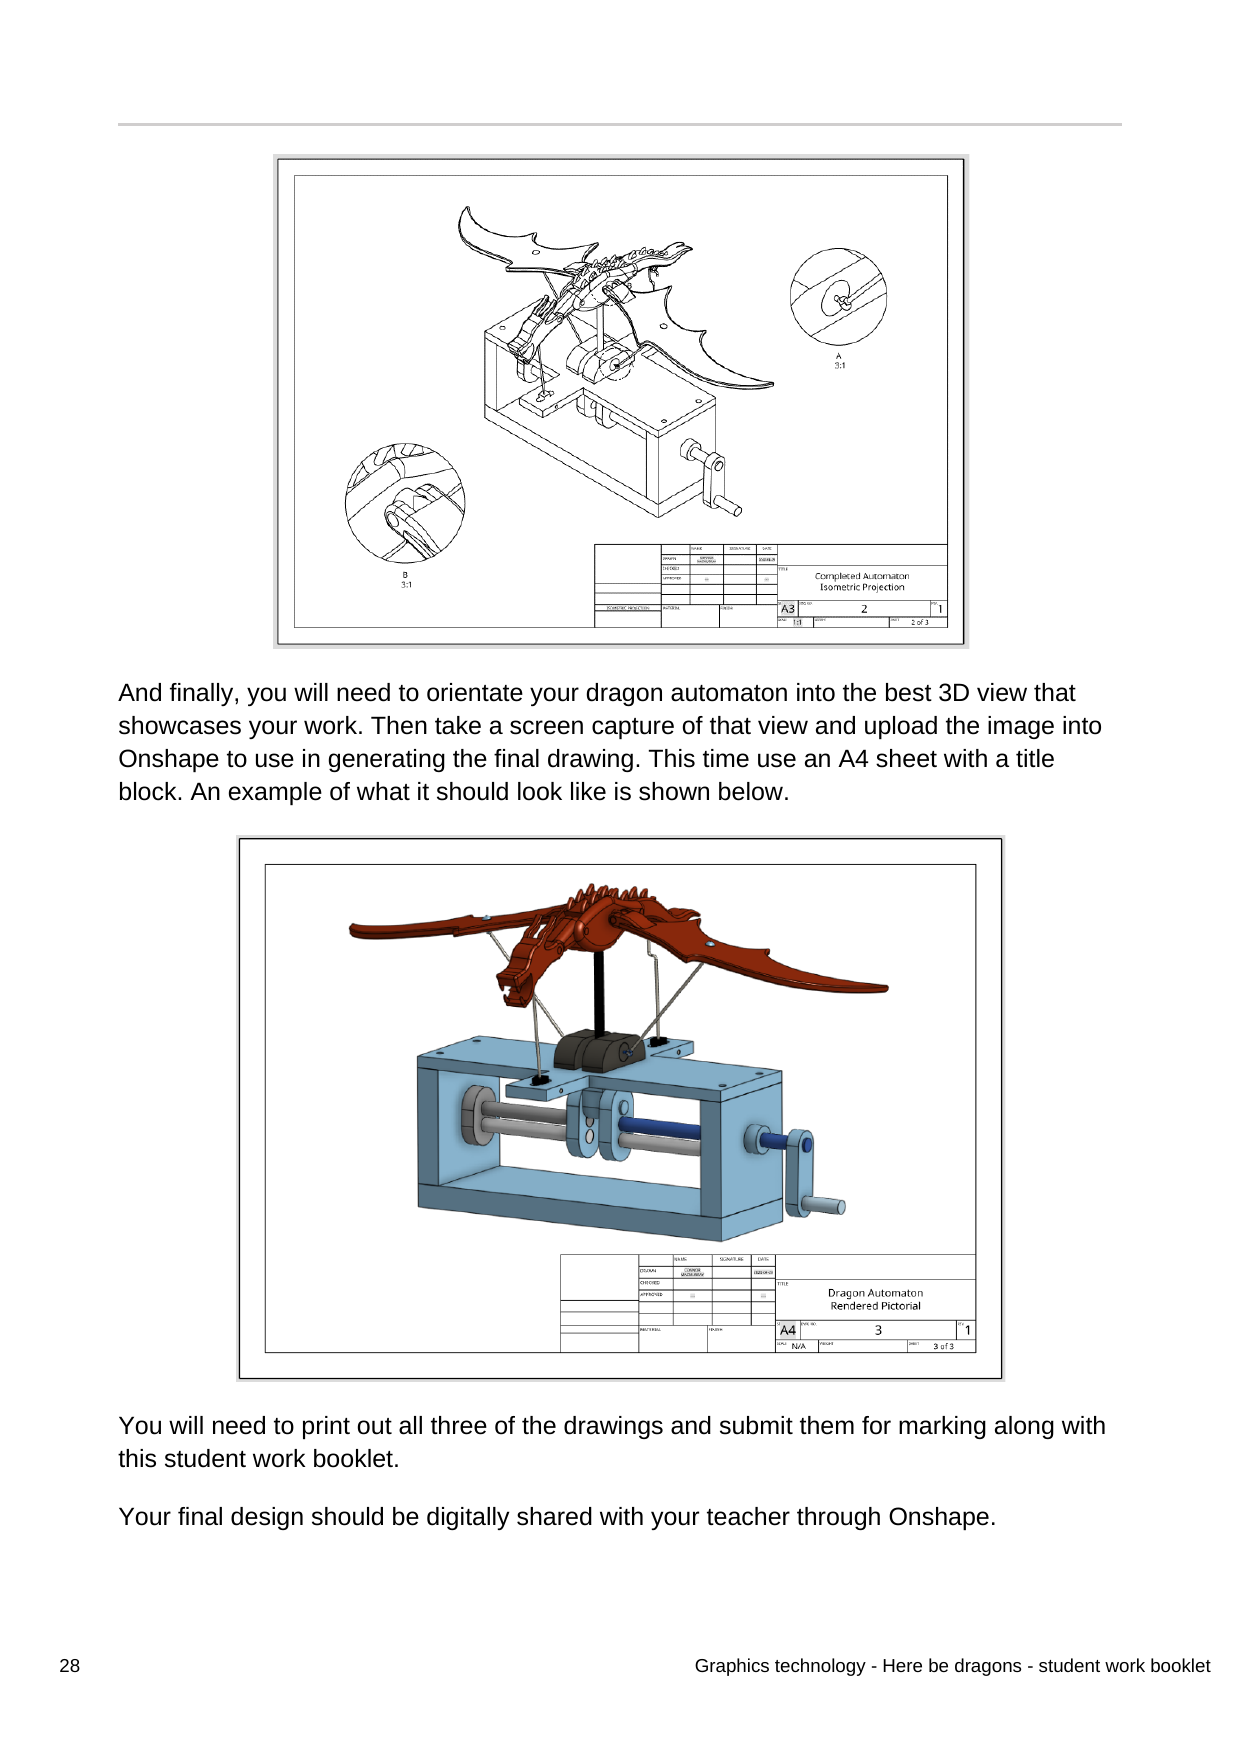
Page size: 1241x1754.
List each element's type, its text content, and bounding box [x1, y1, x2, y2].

text You will need to print out all three of the drawings and submit them for marking along with this student work booklet. [118, 1411, 1122, 1472]
text And finally, you will need to orientate your dragon automaton into the best 3D view that showcases your work. Then take a screen capture of that view and upload the image into Onshape to use in generating the final drawing. This time use an A4 sheet with a title block. An example of what it should look like is shown below. [118, 678, 1122, 806]
picture [273, 154, 970, 649]
picture [236, 835, 1006, 1382]
text Your final design should be digitally shared with your teacher through Onshape. [118, 1502, 1122, 1530]
